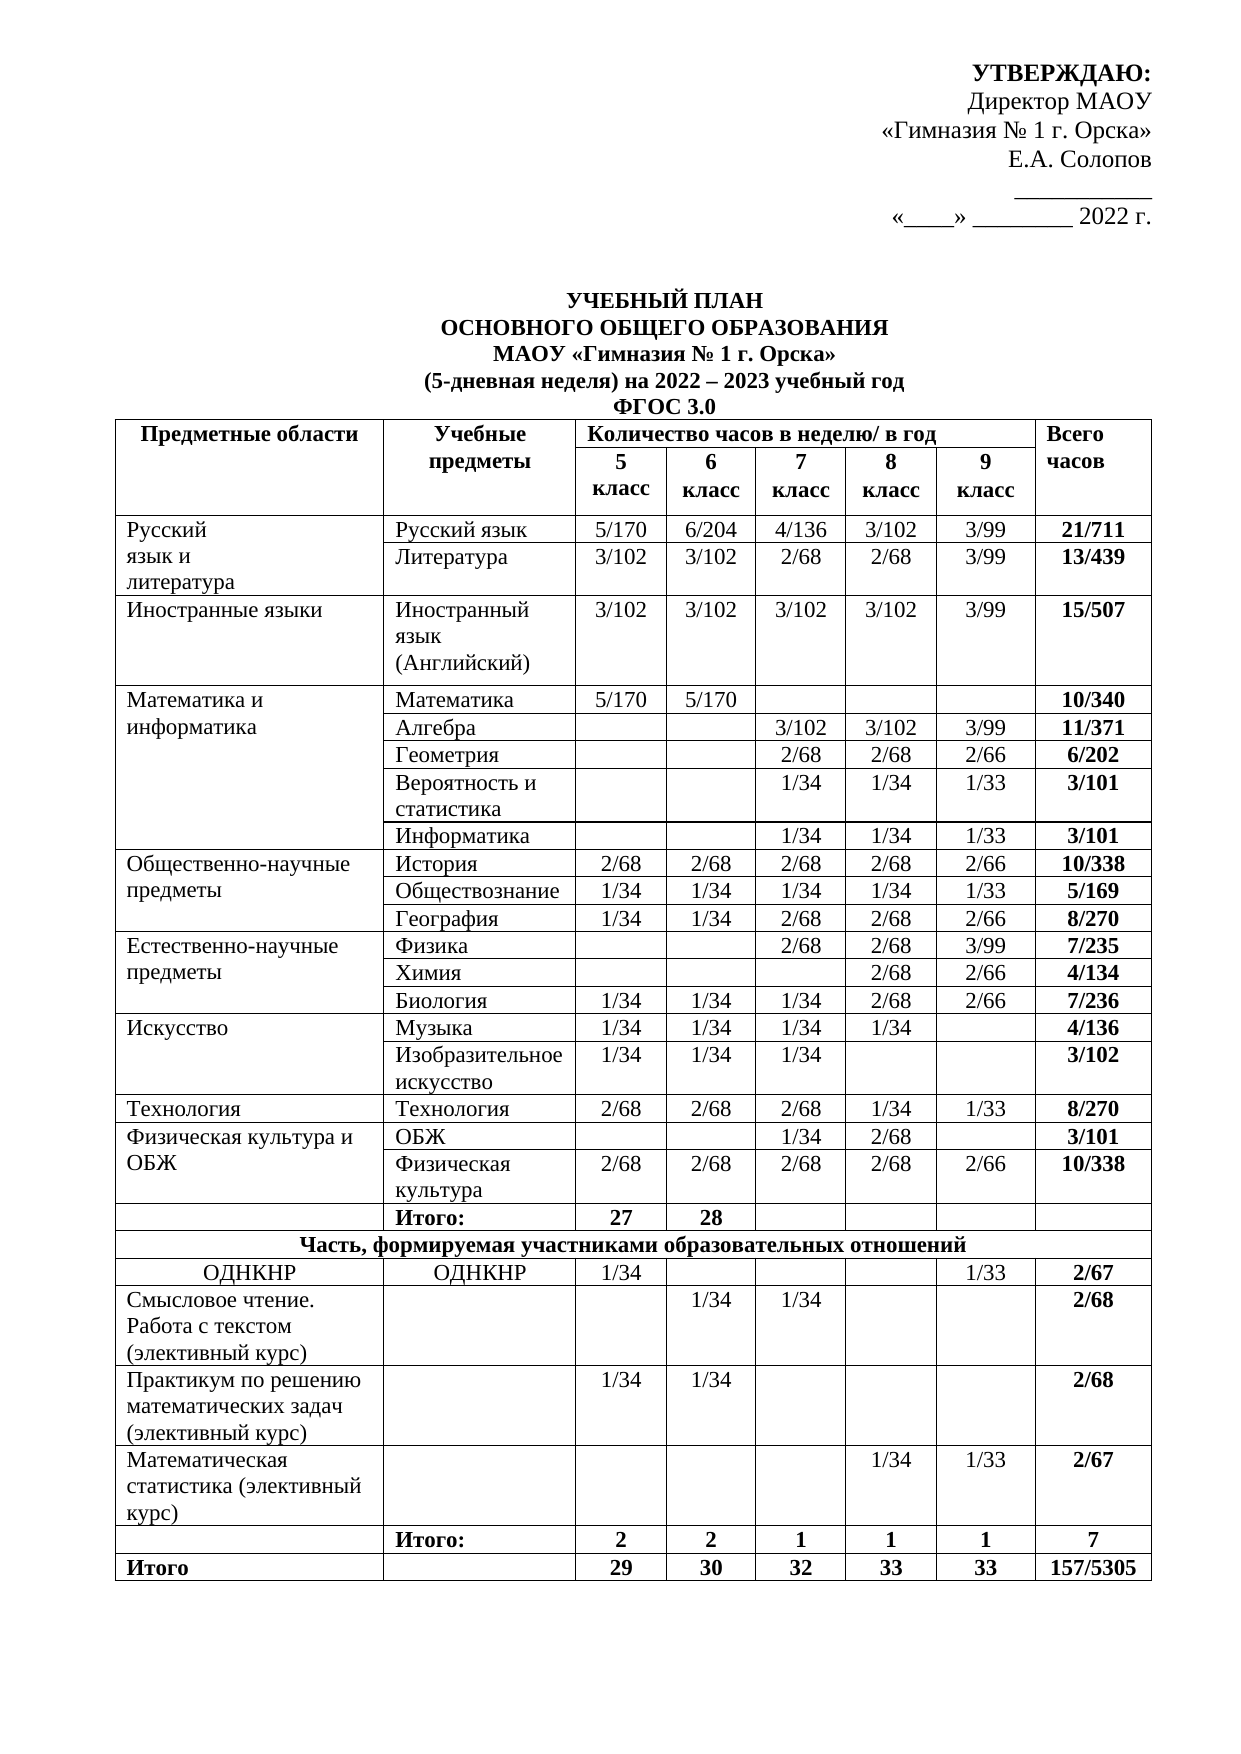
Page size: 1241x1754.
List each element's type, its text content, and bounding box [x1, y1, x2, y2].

table_cell 1/34 [756, 1123, 845, 1149]
table_cell 5/170 [576, 516, 666, 542]
text (5-дневная неделя) на 2022 – 2023 учебный год [177, 367, 1152, 393]
table_cell Технология [384, 1095, 575, 1122]
table_cell 11/371 [1036, 714, 1151, 740]
table_cell 3/101 [1036, 769, 1151, 821]
table_cell 1/34 [756, 1014, 845, 1041]
table_cell Итого: [384, 1526, 575, 1553]
table_cell 3/102 [846, 714, 936, 740]
table_cell [1036, 1204, 1151, 1230]
table_cell 5 класс [576, 448, 666, 515]
table_cell 1/33 [937, 1446, 1035, 1525]
table_cell 1/34 [756, 877, 845, 903]
table_cell 2/68 [846, 543, 936, 595]
table_cell [937, 1123, 1035, 1149]
table_header Количество часов в неделю/ в год [576, 420, 1035, 447]
table_cell 2/68 [756, 1150, 845, 1203]
table_cell 6 класс [667, 448, 755, 515]
table_cell 157/5305 [1036, 1554, 1151, 1580]
table_cell Математика и информатика [116, 686, 383, 849]
table_cell ОДНКНР [384, 1259, 575, 1285]
table_cell 2/68 [846, 741, 936, 768]
table_cell Итого: [384, 1204, 575, 1230]
table_cell 2/68 [846, 1150, 936, 1203]
table_cell 28 [667, 1204, 755, 1230]
table_cell 1/34 [667, 905, 755, 931]
table_cell Физическая культура [384, 1150, 575, 1203]
table_cell ОБЖ [384, 1123, 575, 1149]
table_cell Изобразительное искусство [384, 1042, 575, 1094]
text «____» ________ 2022 г. [118, 201, 1152, 230]
table_cell 8 класс [846, 448, 936, 515]
table_cell 1/34 [576, 1259, 666, 1285]
table_cell [667, 741, 755, 768]
table_cell 3/102 [846, 516, 936, 542]
table_cell 1/34 [667, 1014, 755, 1041]
table_cell 1/33 [937, 1095, 1035, 1122]
table_cell Алгебра [384, 714, 575, 740]
table_cell 30 [667, 1554, 755, 1580]
table_cell Практикум по решению математических задач (элективный курс) [116, 1366, 383, 1445]
table_cell 2/68 [667, 1095, 755, 1122]
text ___________ [177, 173, 1152, 201]
table_cell 1/34 [756, 987, 845, 1013]
table_cell [667, 769, 755, 821]
table_cell 10/338 [1036, 1150, 1151, 1203]
table_cell 4/136 [1036, 1014, 1151, 1041]
table_cell 1/34 [576, 1366, 666, 1445]
table_cell [576, 823, 666, 849]
table_cell 1/34 [576, 877, 666, 903]
table_cell Смысловое чтение. Работа с текстом (элективный курс) [116, 1286, 383, 1365]
table_cell 1/33 [937, 877, 1035, 903]
table_cell [667, 1259, 755, 1285]
table_cell Часть, формируемая участниками образовательных отношений [116, 1231, 1151, 1258]
table_cell [667, 714, 755, 740]
table_cell География [384, 905, 575, 931]
table_cell Геометрия [384, 741, 575, 768]
table_cell Общественно-научные предметы [116, 850, 383, 931]
table_cell Химия [384, 959, 575, 986]
table_cell 2/68 [846, 905, 936, 931]
table_cell 9 класс [937, 448, 1035, 515]
table_cell 1 [756, 1526, 845, 1553]
table_cell 2/66 [937, 850, 1035, 876]
table_cell 1/34 [756, 769, 845, 821]
table_cell 1/33 [937, 769, 1035, 821]
table_cell 1/34 [756, 1286, 845, 1365]
table_cell [846, 1366, 936, 1445]
table_cell 3/99 [937, 932, 1035, 958]
table_cell Физическая культура и ОБЖ [116, 1123, 383, 1203]
table_cell [116, 1526, 383, 1553]
table_cell Математика [384, 686, 575, 713]
table_cell 3/101 [1036, 823, 1151, 849]
table_cell [576, 769, 666, 821]
text «Гимназия № . Орска» [177, 115, 1152, 144]
table_cell 6/204 [667, 516, 755, 542]
text Директор МАОУ [177, 86, 1152, 115]
table_cell 1/34 [667, 877, 755, 903]
table_cell 2/66 [937, 987, 1035, 1013]
table_cell [384, 1366, 575, 1445]
table_cell [937, 1014, 1035, 1041]
table_cell [667, 823, 755, 849]
table_cell 2/67 [1036, 1446, 1151, 1525]
table_cell 2/66 [937, 905, 1035, 931]
table_cell [756, 1259, 845, 1285]
table_cell [667, 1123, 755, 1149]
table_cell [384, 1446, 575, 1525]
table_cell 2/66 [937, 1150, 1035, 1203]
table_cell 7 [1036, 1526, 1151, 1553]
table_cell 3/99 [937, 516, 1035, 542]
table_cell 2/68 [846, 987, 936, 1013]
table_cell 5/170 [667, 686, 755, 713]
table_cell 1/34 [846, 769, 936, 821]
table_cell 1 [846, 1526, 936, 1553]
table_cell 5/170 [576, 686, 666, 713]
table_cell 1/34 [846, 877, 936, 903]
table_cell [667, 932, 755, 958]
table_cell 3/101 [1036, 1123, 1151, 1149]
table_cell Музыка [384, 1014, 575, 1041]
table_cell 2/68 [576, 1095, 666, 1122]
table_cell 10/338 [1036, 850, 1151, 876]
table_cell 2/68 [756, 905, 845, 931]
table_cell 3/102 [756, 714, 845, 740]
table_cell [384, 1554, 575, 1580]
table_cell 1/34 [846, 1014, 936, 1041]
table_cell 4/136 [756, 516, 845, 542]
table_cell 3/102 [576, 543, 666, 595]
table_cell Литература [384, 543, 575, 595]
table_cell 13/439 [1036, 543, 1151, 595]
table_cell Русский язык [384, 516, 575, 542]
table_cell 2/68 [667, 850, 755, 876]
table_cell 8/270 [1036, 905, 1151, 931]
table_cell 2/68 [846, 850, 936, 876]
table_cell 6/202 [1036, 741, 1151, 768]
table_cell 3/102 [1036, 1042, 1151, 1094]
text ФГОС 3.0 [177, 393, 1152, 419]
table_cell 32 [756, 1554, 845, 1580]
table_cell 2/68 [756, 932, 845, 958]
table_cell 1/34 [576, 905, 666, 931]
table_cell 5/169 [1036, 877, 1151, 903]
text МАОУ «Гимназия № . Орска» [177, 340, 1152, 367]
table_cell 21/711 [1036, 516, 1151, 542]
text УЧЕБНЫЙ ПЛАН [177, 288, 1152, 314]
table_cell 1 [937, 1526, 1035, 1553]
table_cell [667, 1446, 755, 1525]
table_cell [576, 741, 666, 768]
table_cell [667, 959, 755, 986]
table_cell 1/34 [667, 1286, 755, 1365]
table_cell Технология [116, 1095, 383, 1122]
table_cell 2/68 [756, 741, 845, 768]
table_cell [937, 1042, 1035, 1094]
table_cell 27 [576, 1204, 666, 1230]
table_cell 2/67 [1036, 1259, 1151, 1285]
table_cell [576, 1446, 666, 1525]
table_cell [937, 686, 1035, 713]
table_cell 3/102 [756, 596, 845, 685]
table_cell [937, 1286, 1035, 1365]
table_cell 2/68 [756, 1095, 845, 1122]
table_cell 3/102 [667, 596, 755, 685]
table_cell [756, 959, 845, 986]
table_cell 2/68 [667, 1150, 755, 1203]
table_cell 1/34 [576, 1014, 666, 1041]
table_cell 2/68 [576, 1150, 666, 1203]
table_cell 29 [576, 1554, 666, 1580]
table_cell 3/99 [937, 714, 1035, 740]
table_cell Вероятность и статистика [384, 769, 575, 821]
text УТВЕРЖДАЮ: [177, 58, 1152, 86]
table_cell 2/66 [937, 959, 1035, 986]
table_cell 3/102 [576, 596, 666, 685]
table_cell Обществознание [384, 877, 575, 903]
table_cell [756, 1366, 845, 1445]
table_cell 7 класс [756, 448, 845, 515]
table_header Учебные предметы [384, 420, 575, 515]
table_cell [384, 1286, 575, 1365]
table_cell 2/68 [1036, 1286, 1151, 1365]
table_cell 2 [576, 1526, 666, 1553]
table_cell 1/34 [576, 987, 666, 1013]
table_cell 3/102 [667, 543, 755, 595]
table_cell [756, 686, 845, 713]
text Е.А. Солопов [177, 144, 1152, 173]
table_cell 1/34 [756, 823, 845, 849]
table_header Предметные области [116, 420, 383, 515]
table_cell 1/33 [937, 823, 1035, 849]
table_cell [846, 686, 936, 713]
table_cell 3/102 [846, 596, 936, 685]
table_cell 7/235 [1036, 932, 1151, 958]
text ОСНОВНОГО ОБЩЕГО ОБРАЗОВАНИЯ [177, 314, 1152, 340]
table_cell 33 [846, 1554, 936, 1580]
table_cell 2 [667, 1526, 755, 1553]
table_cell 2/68 [756, 850, 845, 876]
table_cell 2/66 [937, 741, 1035, 768]
table_cell [576, 714, 666, 740]
table_cell Иностранный язык (Английский) [384, 596, 575, 685]
table_cell 2/68 [576, 850, 666, 876]
table_cell 2/68 [1036, 1366, 1151, 1445]
table_cell 1/34 [756, 1042, 845, 1094]
table_cell Естественно-научные предметы [116, 932, 383, 1013]
table_cell История [384, 850, 575, 876]
table_cell 2/68 [846, 959, 936, 986]
table_cell [576, 932, 666, 958]
table_cell 2/68 [846, 1123, 936, 1149]
table_cell 1/33 [937, 1259, 1035, 1285]
table_cell 3/99 [937, 596, 1035, 685]
table_cell 3/99 [937, 543, 1035, 595]
table_header Всего часов [1036, 420, 1151, 515]
table_cell Итого [116, 1554, 383, 1580]
table_cell Искусство [116, 1014, 383, 1094]
table_cell 1/34 [846, 823, 936, 849]
table_cell Математическая статистика (элективный курс) [116, 1446, 383, 1525]
table_cell ОДНКНР [116, 1259, 383, 1285]
table_cell Иностранные языки [116, 596, 383, 685]
table_cell 15/507 [1036, 596, 1151, 685]
table_cell [846, 1259, 936, 1285]
table_cell [937, 1204, 1035, 1230]
table_cell Биология [384, 987, 575, 1013]
table_cell 2/68 [756, 543, 845, 595]
table_cell 1/34 [846, 1446, 936, 1525]
table_cell 10/340 [1036, 686, 1151, 713]
table_cell [576, 1286, 666, 1365]
table_cell [846, 1042, 936, 1094]
table_cell [116, 1204, 383, 1230]
table_cell Русский язык и литература [116, 516, 383, 595]
table_cell [846, 1286, 936, 1365]
table_cell 4/134 [1036, 959, 1151, 986]
table_cell [846, 1204, 936, 1230]
table_cell 1/34 [667, 987, 755, 1013]
table_cell [756, 1446, 845, 1525]
table_cell 1/34 [576, 1042, 666, 1094]
table_cell Физика [384, 932, 575, 958]
table_cell [756, 1204, 845, 1230]
table_cell 1/34 [667, 1366, 755, 1445]
table_cell 2/68 [846, 932, 936, 958]
table_cell 8/270 [1036, 1095, 1151, 1122]
table_cell 1/34 [846, 1095, 936, 1122]
table_cell [937, 1366, 1035, 1445]
table_cell 33 [937, 1554, 1035, 1580]
table_cell Информатика [384, 823, 575, 849]
table_cell [576, 959, 666, 986]
table_cell 1/34 [667, 1042, 755, 1094]
table_cell 7/236 [1036, 987, 1151, 1013]
table_cell [576, 1123, 666, 1149]
